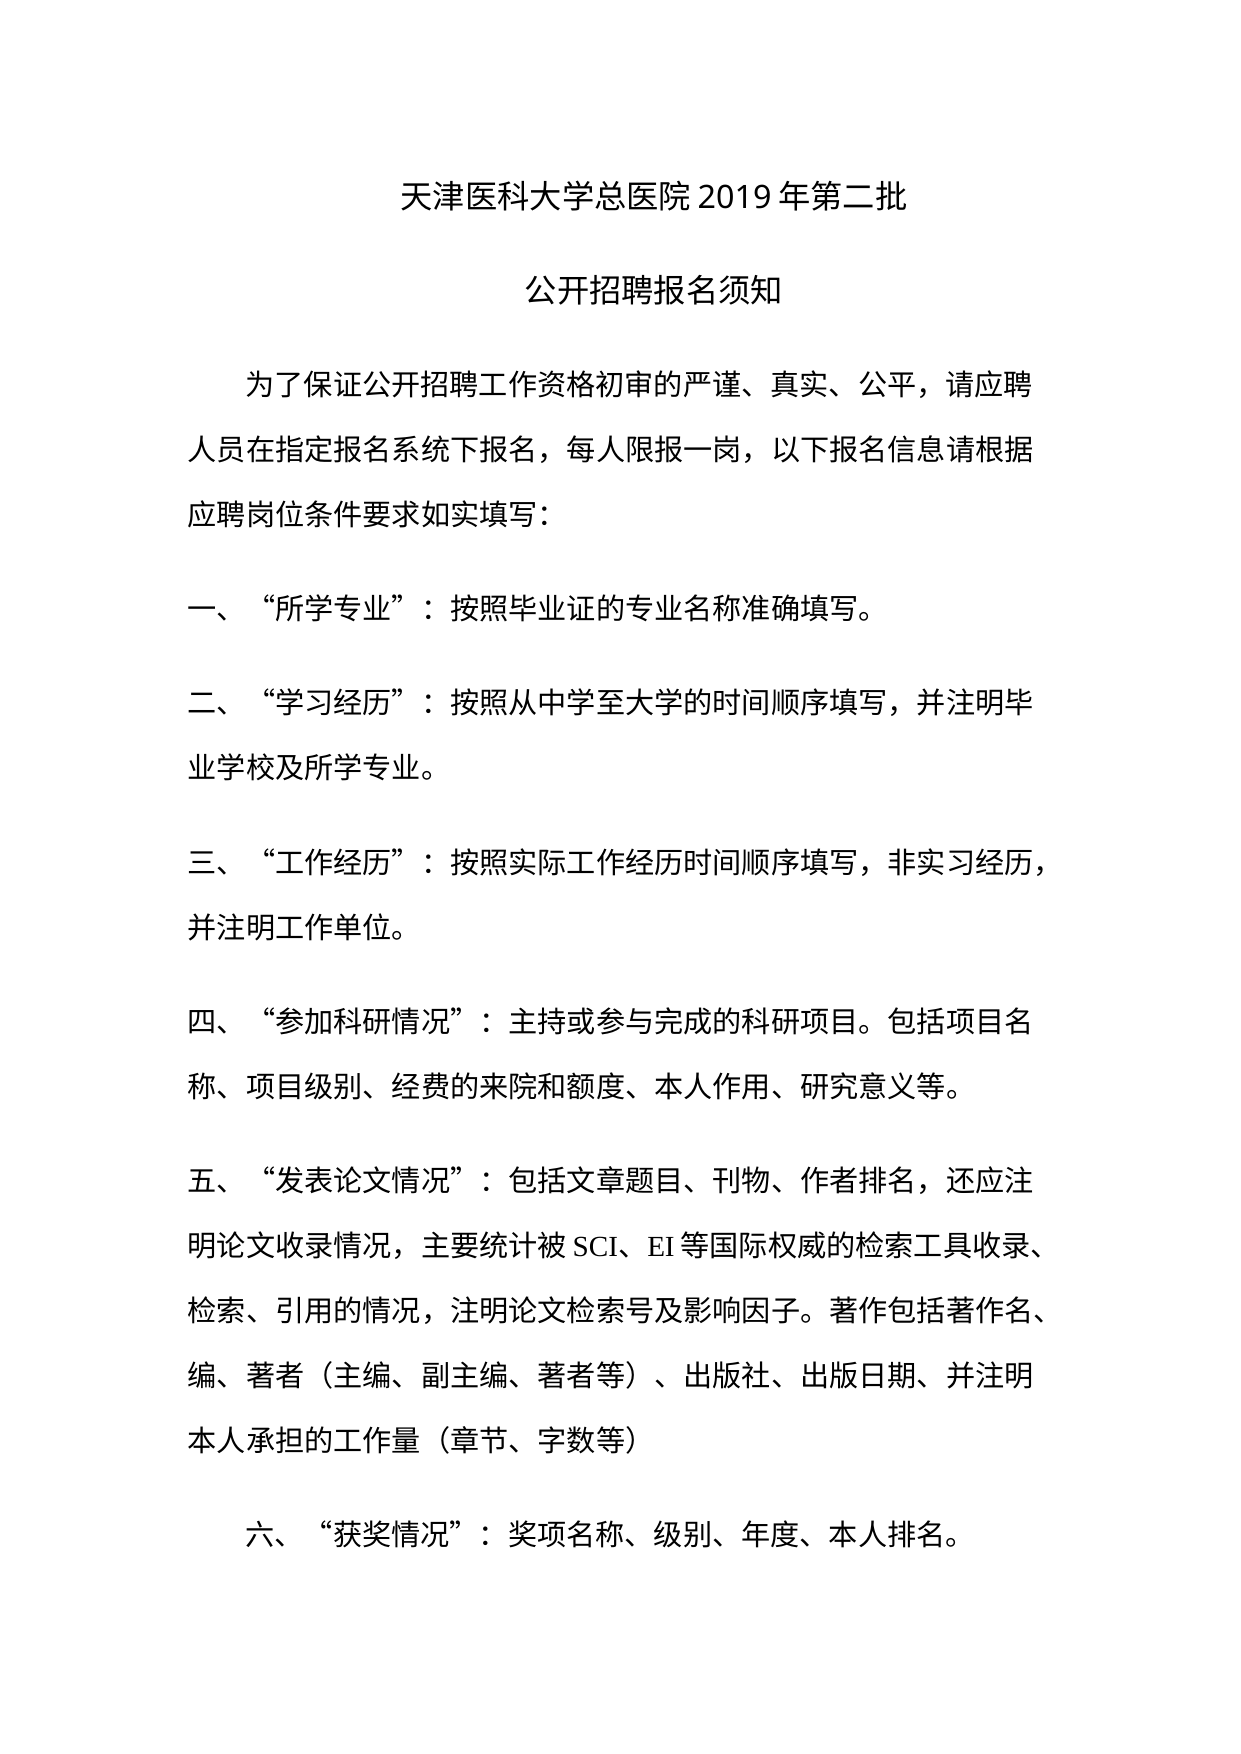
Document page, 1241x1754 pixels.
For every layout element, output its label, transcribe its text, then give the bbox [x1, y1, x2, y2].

text 一、“所学专业”：按照毕业证的专业名称准确填写。 [187, 574, 1053, 639]
text 公开招聘报名须知 [187, 256, 1053, 321]
text 五、“发表论文情况”：包括文章题目、刊物、作者排名，还应注明论文收录情况，主要统计被SCI、EI等国际权威的检索工具收录、检索、引用的情况，注明论文检索号及影响因子。著作包括著作名、编、著者（主编、副主编、著者等）、出版社、出版日期、并注明本人承担的工作量（章节、字数等） [187, 1146, 1053, 1471]
text 为了保证公开招聘工作资格初审的严谨、真实、公平，请应聘人员在指定报名系统下报名，每人限报一岗，以下报名信息请根据应聘岗位条件要求如实填写： [187, 350, 1053, 545]
text 六、“获奖情况”：奖项名称、级别、年度、本人排名。 [187, 1500, 1053, 1565]
text 二、“学习经历”：按照从中学至大学的时间顺序填写，并注明毕业学校及所学专业。 [187, 669, 1053, 799]
text 天津医科大学总医院2019年第二批 [187, 162, 1053, 227]
text 四、“参加科研情况”：主持或参与完成的科研项目。包括项目名称、项目级别、经费的来院和额度、本人作用、研究意义等。 [187, 987, 1053, 1117]
text 三、“工作经历”：按照实际工作经历时间顺序填写，非实习经历，并注明工作单位。 [187, 828, 1053, 958]
